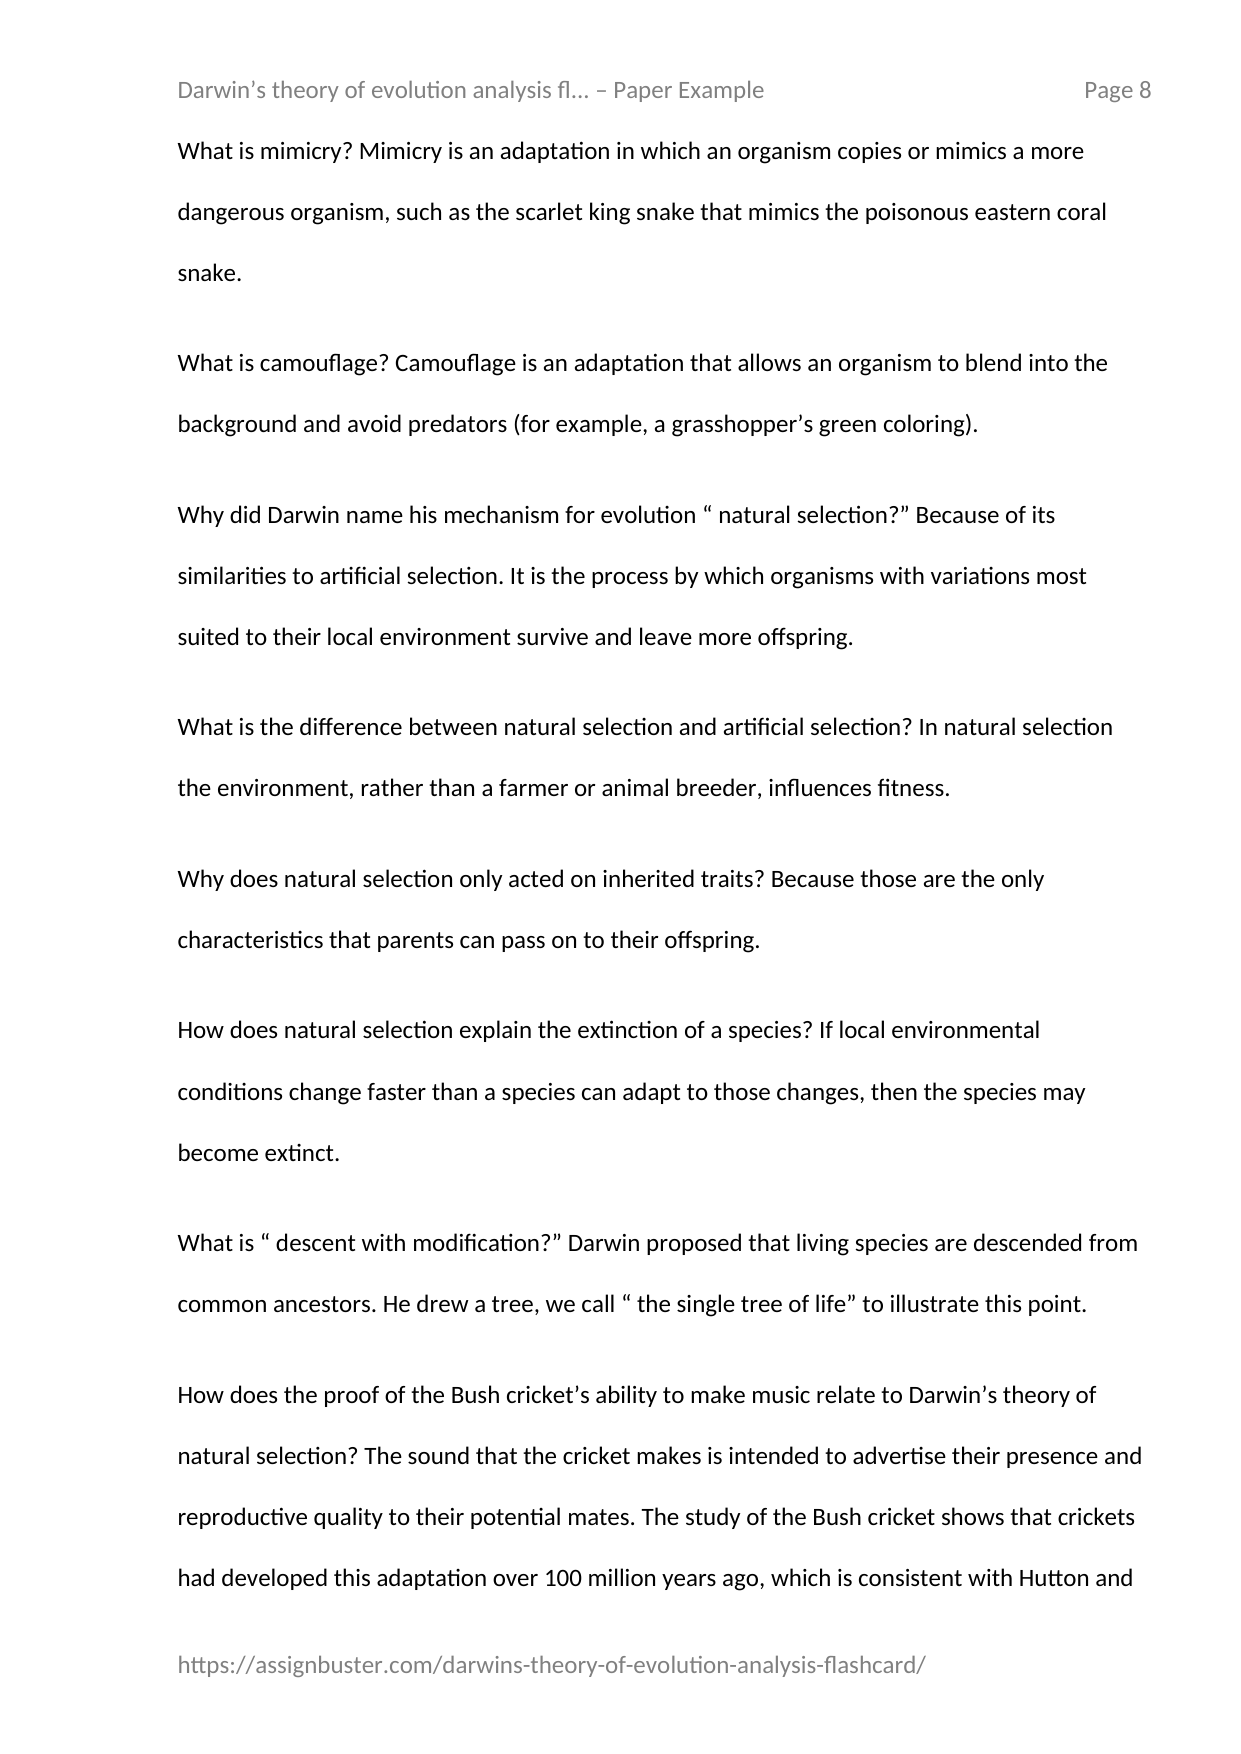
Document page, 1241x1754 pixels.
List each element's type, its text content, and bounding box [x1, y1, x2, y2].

text Why does natural selection only acted on inherited traits? Because those are the only characteristics that parents can pass on to their offspring. [177, 863, 1152, 955]
text How does natural selection explain the extinction of a species? If local environmental conditions change faster than a species can adapt to those changes, then the species may become extinct. [177, 1015, 1152, 1167]
text Why did Darwin name his mechanism for evolution “ natural selection?” Because of its similarities to artificial selection. It is the process by which organisms with variations most suited to their local environment survive and leave more offspring. [177, 499, 1152, 652]
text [177, 1379, 1152, 1592]
text What is mimicry? Mimicry is an adaptation in which an organism copies or mimics a more dangerous organism, such as the scarlet king snake that mimics the poisonous eastern coral snake. [177, 135, 1152, 287]
text What is “ descent with modification?” Darwin proposed that living species are descended from common ancestors. He drew a tree, we call “ the single tree of life” to illustrate this point. [177, 1227, 1152, 1319]
text What is camouflage? Camouflage is an adaptation that allows an organism to blend into the background and avoid predators (for example, a grasshopper’s green coloring). [177, 347, 1152, 439]
text What is the difference between natural selection and artificial selection? In natural selection the environment, rather than a farmer or animal breeder, influences fitness. [177, 712, 1152, 803]
